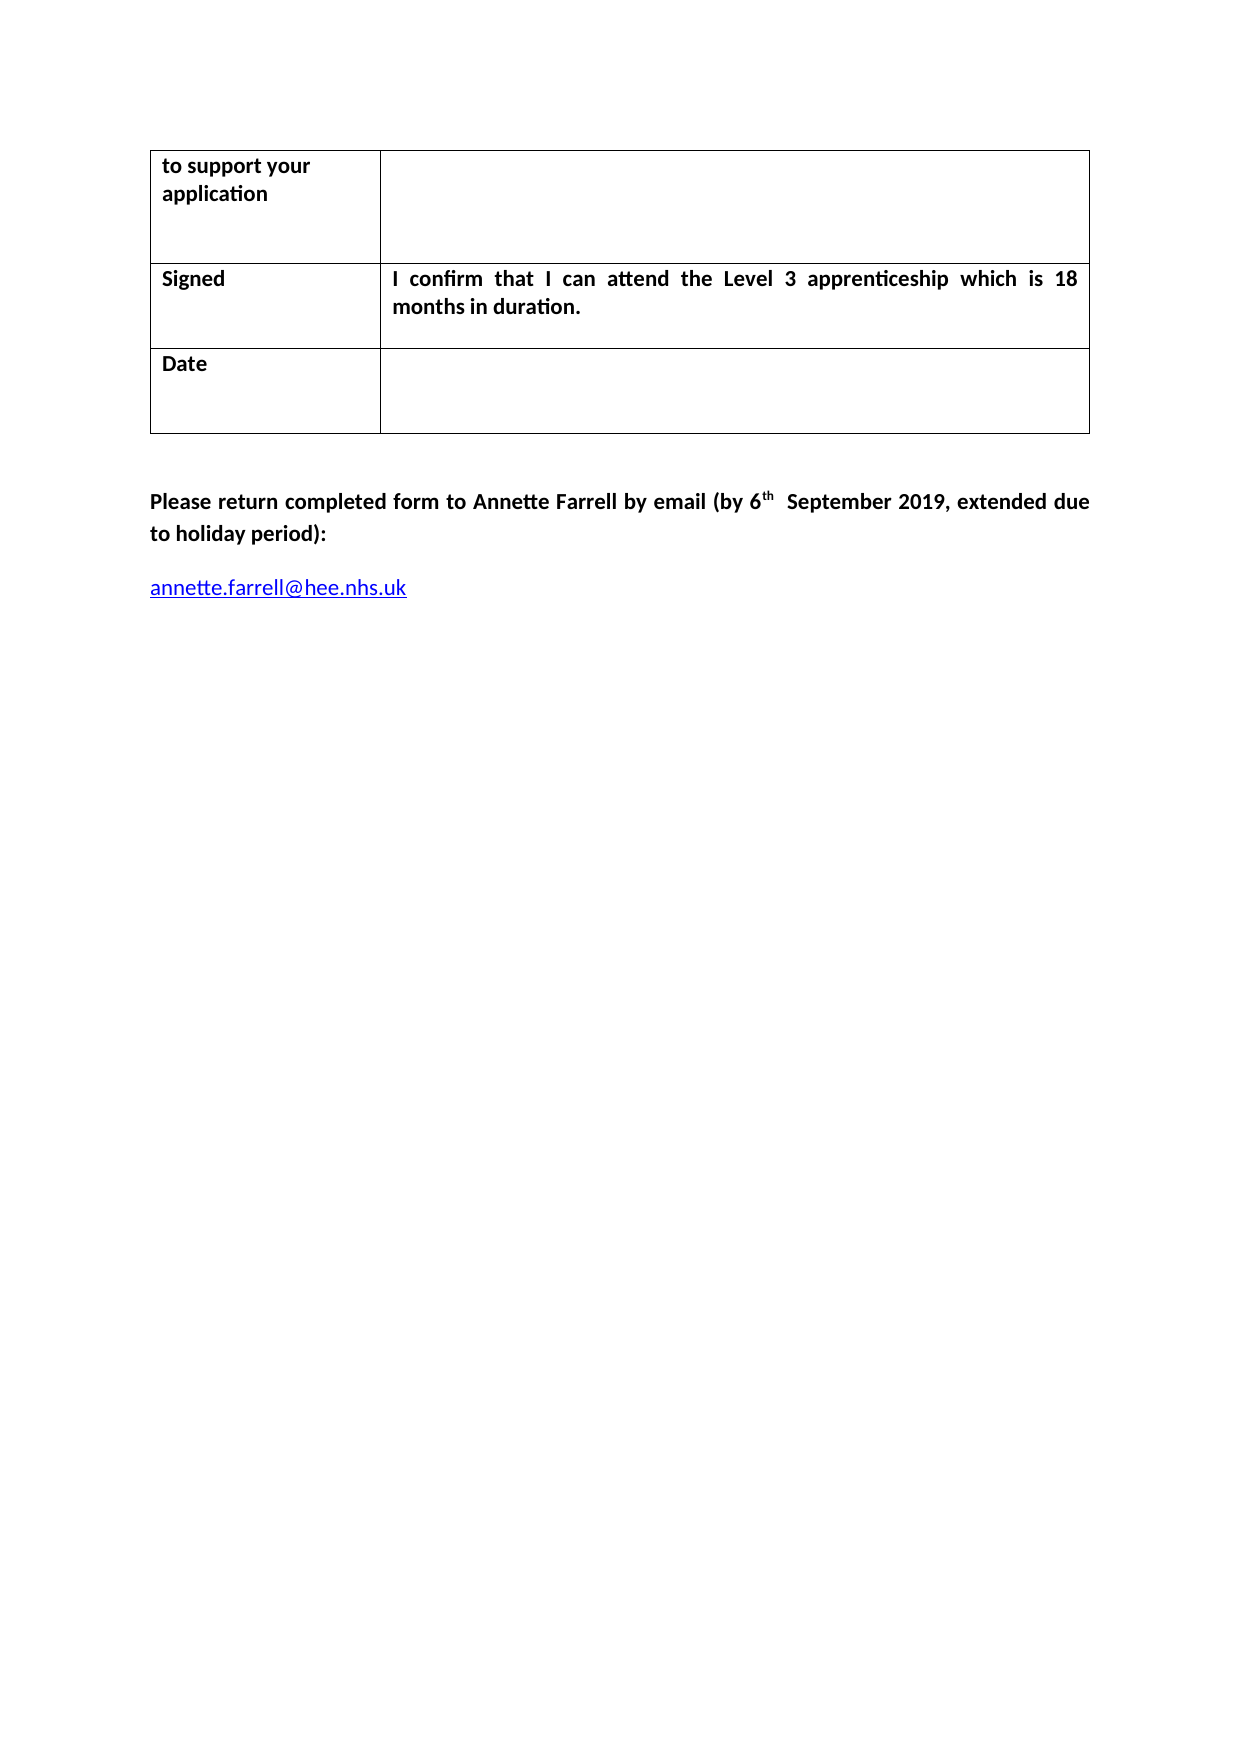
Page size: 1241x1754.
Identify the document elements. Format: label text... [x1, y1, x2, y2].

text Please return completed form to Annette Farrell by email (by 6th September 2019, extended due to holiday period): [150, 487, 1090, 548]
table_cell I confirm that I can attend the Level 3 apprenticeship which is 18 months in duration. [381, 264, 1089, 348]
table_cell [151, 151, 380, 263]
table_cell Signed [151, 264, 380, 348]
text annette.farrell@hee.nhs.uk [150, 573, 1090, 601]
table_cell [381, 349, 1089, 433]
table_cell Date [151, 349, 380, 433]
table_cell [381, 151, 1089, 263]
